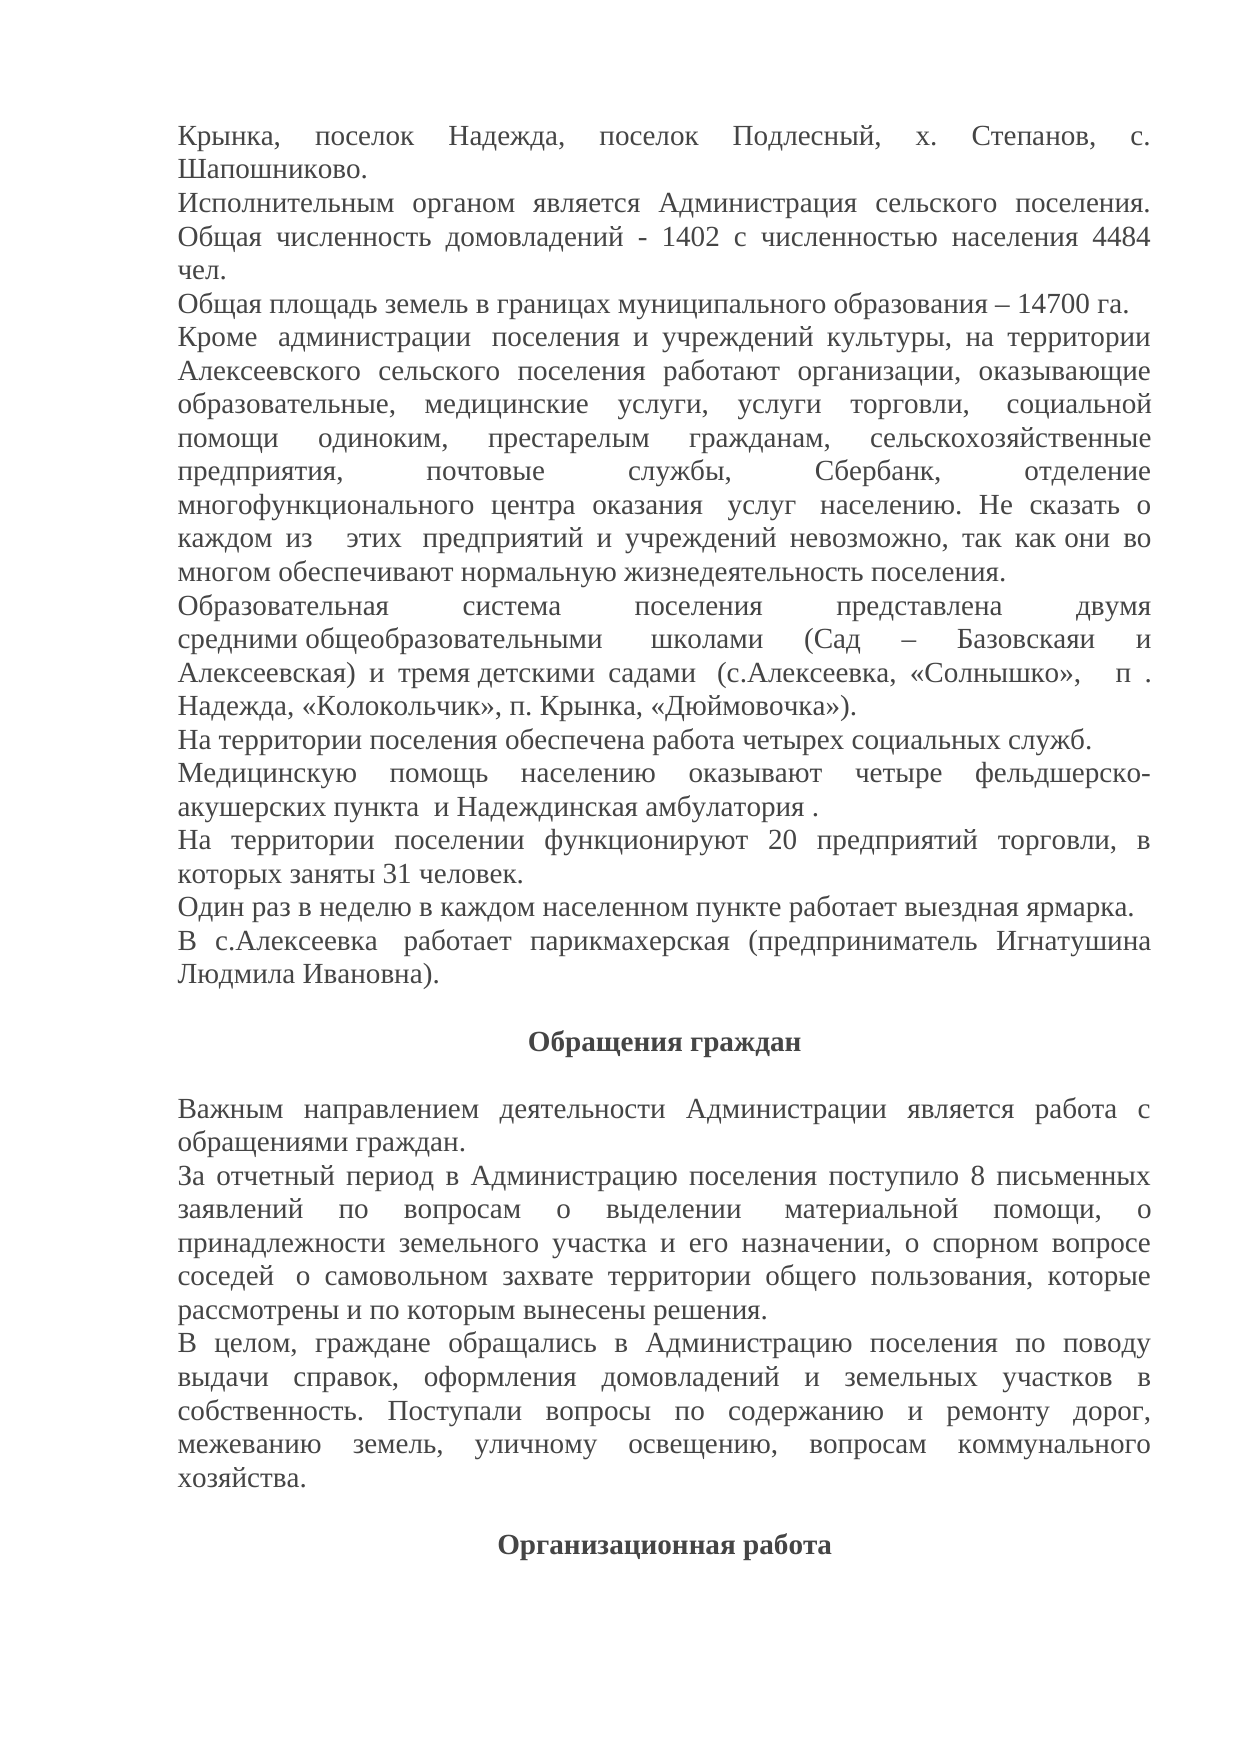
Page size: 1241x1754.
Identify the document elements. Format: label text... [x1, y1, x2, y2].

text Общая площадь земель в границах муниципального образования – 14700 га. [177, 286, 1152, 319]
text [177, 118, 1152, 185]
text За отчетный период в Администрацию поселения поступило 8 письменных заявлений по вопросам о выделении материальной помощи, о принадлежности земельного участка и его назначении, о спорном вопросе соседей о самовольном захвате территории общего пользования, которые рассмотрены и по которым вынесены решения. [177, 1158, 1152, 1326]
text Один раз в неделю в каждом населенном пункте работает выездная ярмарка. [177, 889, 1152, 923]
text Важным направлением деятельности Администрации является работа с обращениями граждан. [177, 1091, 1152, 1158]
text В с.Алексеевка работает парикмахерская (предприниматель Игнатушина Людмила Ивановна). [177, 923, 1152, 990]
text Обращения граждан [177, 1024, 1152, 1057]
text Образовательная система поселения представлена двумя средними общеобразовательными школами (Сад – Базовскаяи и Алексеевская) и тремя детскими садами (с.Алексеевка, «Солнышко», п . Надежда, «Колокольчик», п. Крынка, «Дюймовочка»). [177, 588, 1152, 722]
text Кроме администрации поселения и учреждений культуры, на территории Алексеевского сельского поселения работают организации, оказывающие образовательные, медицинские услуги, услуги торговли, социальной помощи одиноким, престарелым гражданам, сельскохозяйственные предприятия, почтовые службы, Сбербанк, отделение многофункционального центра оказания услуг населению. Не сказать о каждом из этих предприятий и учреждений невозможно, так как они во многом обеспечивают нормальную жизнедеятельность поселения. [177, 319, 1152, 588]
text В целом, граждане обращались в Администрацию поселения по поводу выдачи справок, оформления домовладений и земельных участков в собственность. Поступали вопросы по содержанию и ремонту дорог, межеванию земель, уличному освещению, вопросам коммунального хозяйства. [177, 1326, 1152, 1493]
text Медицинскую помощь населению оказывают четыре фельдшерско-акушерских пункта и Надеждинская амбулатория . [177, 755, 1152, 822]
text На территории поселения обеспечена работа четырех социальных служб. [177, 722, 1152, 755]
text Исполнительным органом является Администрация сельского поселения. Общая численность домовладений - 1402 с численностью населения 4484 чел. [177, 185, 1152, 286]
text На территории поселении функционируют 20 предприятий торговли, в которых заняты 31 человек. [177, 822, 1152, 889]
text Организационная работа [177, 1527, 1152, 1560]
